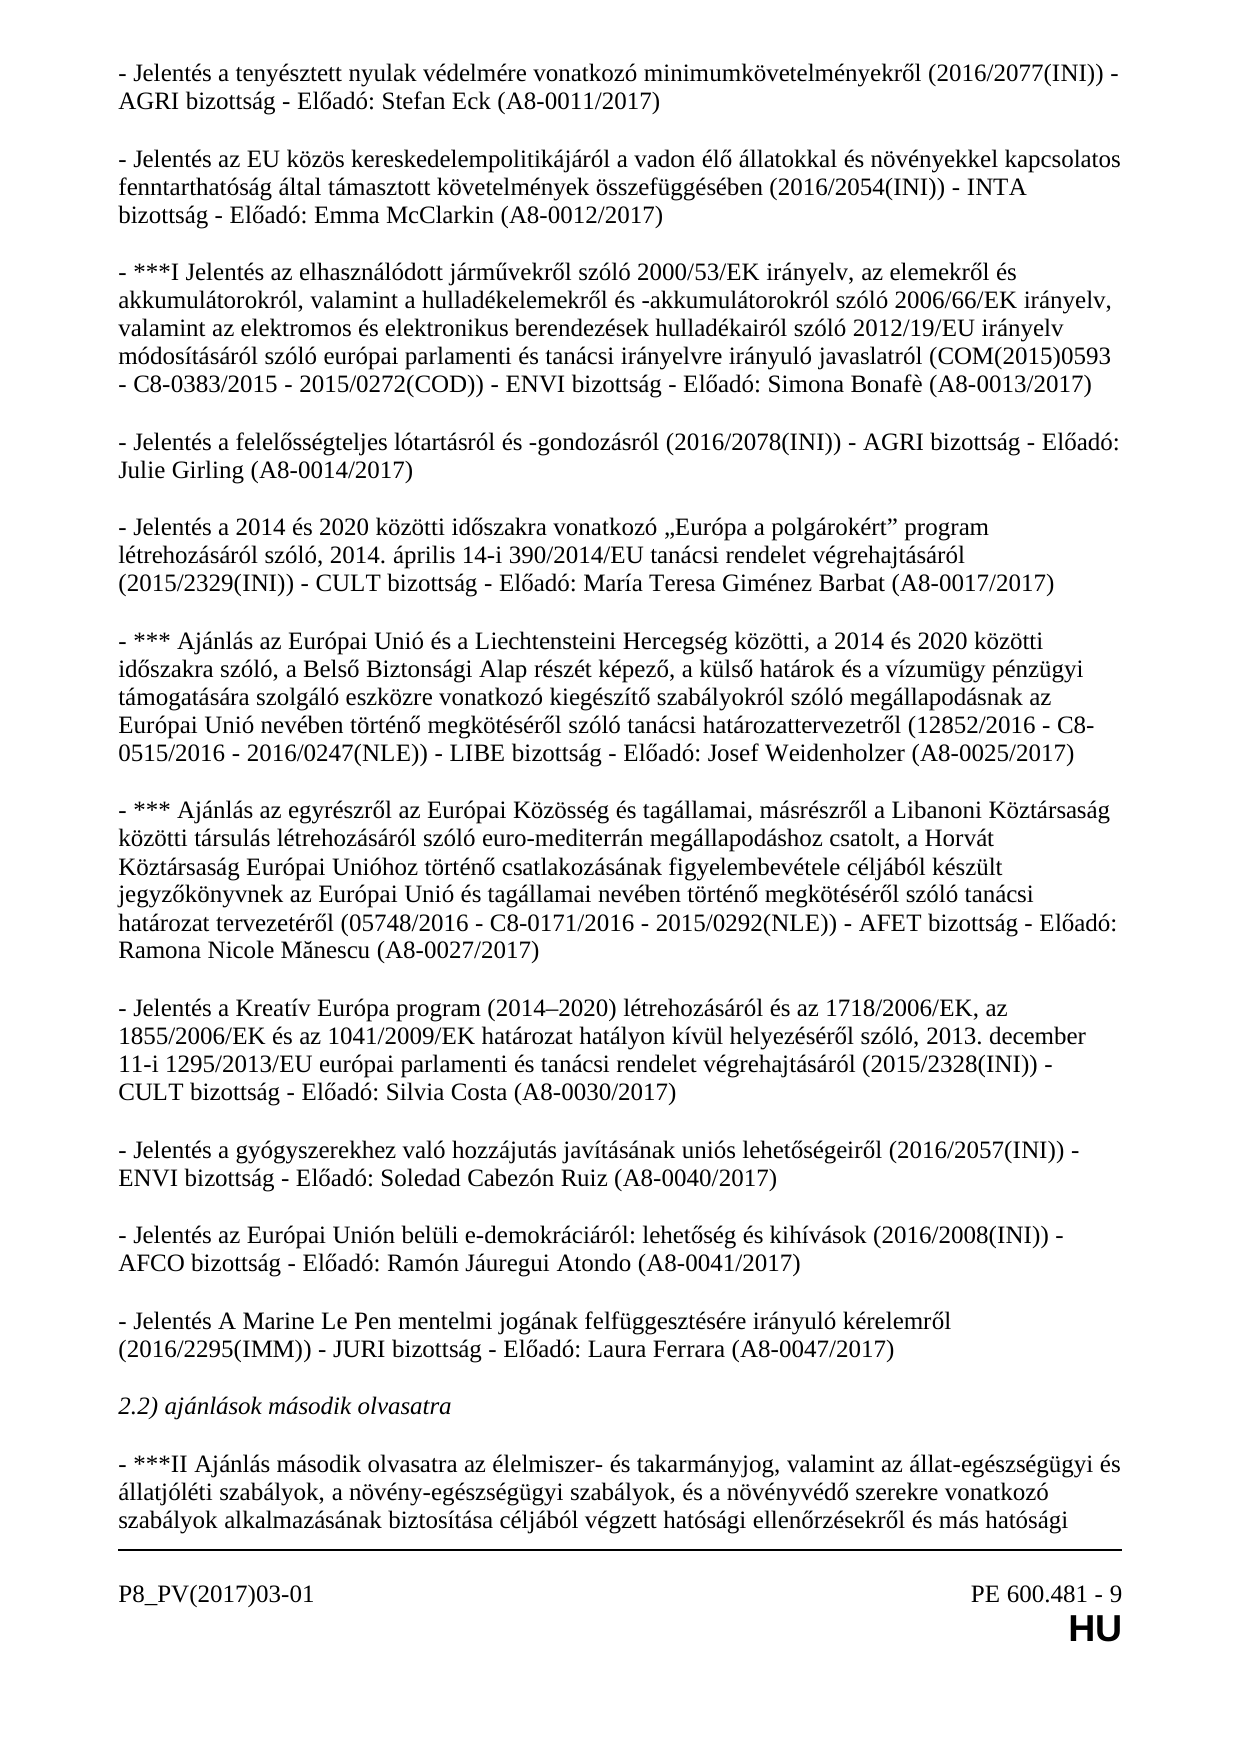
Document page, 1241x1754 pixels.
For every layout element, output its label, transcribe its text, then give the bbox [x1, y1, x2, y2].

text - Jelentés a tenyésztett nyulak védelmére vonatkozó minimumkövetelményekről (2016/2077(INI)) - AGRI bizottság - Előadó: Stefan Eck (A8-0011/2017) [118, 59, 1122, 115]
text - Jelentés a 2014 és 2020 közötti időszakra vonatkozó „Európa a polgárokért” program létrehozásáról szóló, 2014. április 14-i 390/2014/EU tanácsi rendelet végrehajtásáról (2015/2329(INI)) - CULT bizottság - Előadó: María Teresa Giménez Barbat (A8-0017/2017) [118, 513, 1122, 597]
text - Jelentés a Kreatív Európa program (2014–2020) létrehozásáról és az 1718/2006/EK, az 1855/2006/EK és az 1041/2009/EK határozat hatályon kívül helyezéséről szóló, 2013. december 11-i 1295/2013/EU európai parlamenti és tanácsi rendelet végrehajtásáról (2015/2328(INI)) - CULT bizottság - Előadó: Silvia Costa (A8-0030/2017) [118, 994, 1122, 1106]
text - ***I Jelentés az elhasználódott járművekről szóló 2000/53/EK irányelv, az elemekről és akkumulátorokról, valamint a hulladékelemekről és -akkumulátorokról szóló 2006/66/EK irányelv, valamint az elektromos és elektronikus berendezések hulladékairól szóló 2012/19/EU irányelv módosításáról szóló európai parlamenti és tanácsi irányelvre irányuló javaslatról (COM(2015)0593 - C8-0383/2015 - 2015/0272(COD)) - ENVI bizottság - Előadó: Simona Bonafè (A8-0013/2017) [118, 258, 1122, 398]
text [118, 1449, 1122, 1534]
text - Jelentés az Európai Unión belüli e-demokráciáról: lehetőség és kihívások (2016/2008(INI)) - AFCO bizottság - Előadó: Ramón Jáuregui Atondo (A8-0041/2017) [118, 1221, 1122, 1277]
text - Jelentés a felelősségteljes lótartásról és -gondozásról (2016/2078(INI)) - AGRI bizottság - Előadó: Julie Girling (A8-0014/2017) [118, 428, 1122, 484]
text - *** Ajánlás az egyrészről az Európai Közösség és tagállamai, másrészről a Libanoni Köztársaság közötti társulás létrehozásáról szóló euro-mediterrán megállapodáshoz csatolt, a Horvát Köztársaság Európai Unióhoz történő csatlakozásának figyelembevétele céljából készült jegyzőkönyvnek az Európai Unió és tagállamai nevében történő megkötéséről szóló tanácsi határozat tervezetéről (05748/2016 - C8-0171/2016 - 2015/0292(NLE)) - AFET bizottság - Előadó: Ramona Nicole Mănescu (A8-0027/2017) [118, 796, 1122, 964]
text - Jelentés a gyógyszerekhez való hozzájutás javításának uniós lehetőségeiről (2016/2057(INI)) - ENVI bizottság - Előadó: Soledad Cabezón Ruiz (A8-0040/2017) [118, 1136, 1122, 1192]
text - *** Ajánlás az Európai Unió és a Liechtensteini Hercegség közötti, a 2014 és 2020 közötti időszakra szóló, a Belső Biztonsági Alap részét képező, a külső határok és a vízumügy pénzügyi támogatására szolgáló eszközre vonatkozó kiegészítő szabályokról szóló megállapodásnak az Európai Unió nevében történő megkötéséről szóló tanácsi határozattervezetről (12852/2016 - C8-0515/2016 - 2016/0247(NLE)) - LIBE bizottság - Előadó: Josef Weidenholzer (A8-0025/2017) [118, 627, 1122, 767]
text 2.2) ajánlások második olvasatra [118, 1392, 1122, 1420]
text - Jelentés A Marine Le Pen mentelmi jogának felfüggesztésére irányuló kérelemről (2016/2295(IMM)) - JURI bizottság - Előadó: Laura Ferrara (A8-0047/2017) [118, 1307, 1122, 1363]
text - Jelentés az EU közös kereskedelempolitikájáról a vadon élő állatokkal és növényekkel kapcsolatos fenntarthatóság által támasztott követelmények összefüggésében (2016/2054(INI)) - INTA bizottság - Előadó: Emma McClarkin (A8-0012/2017) [118, 144, 1122, 229]
